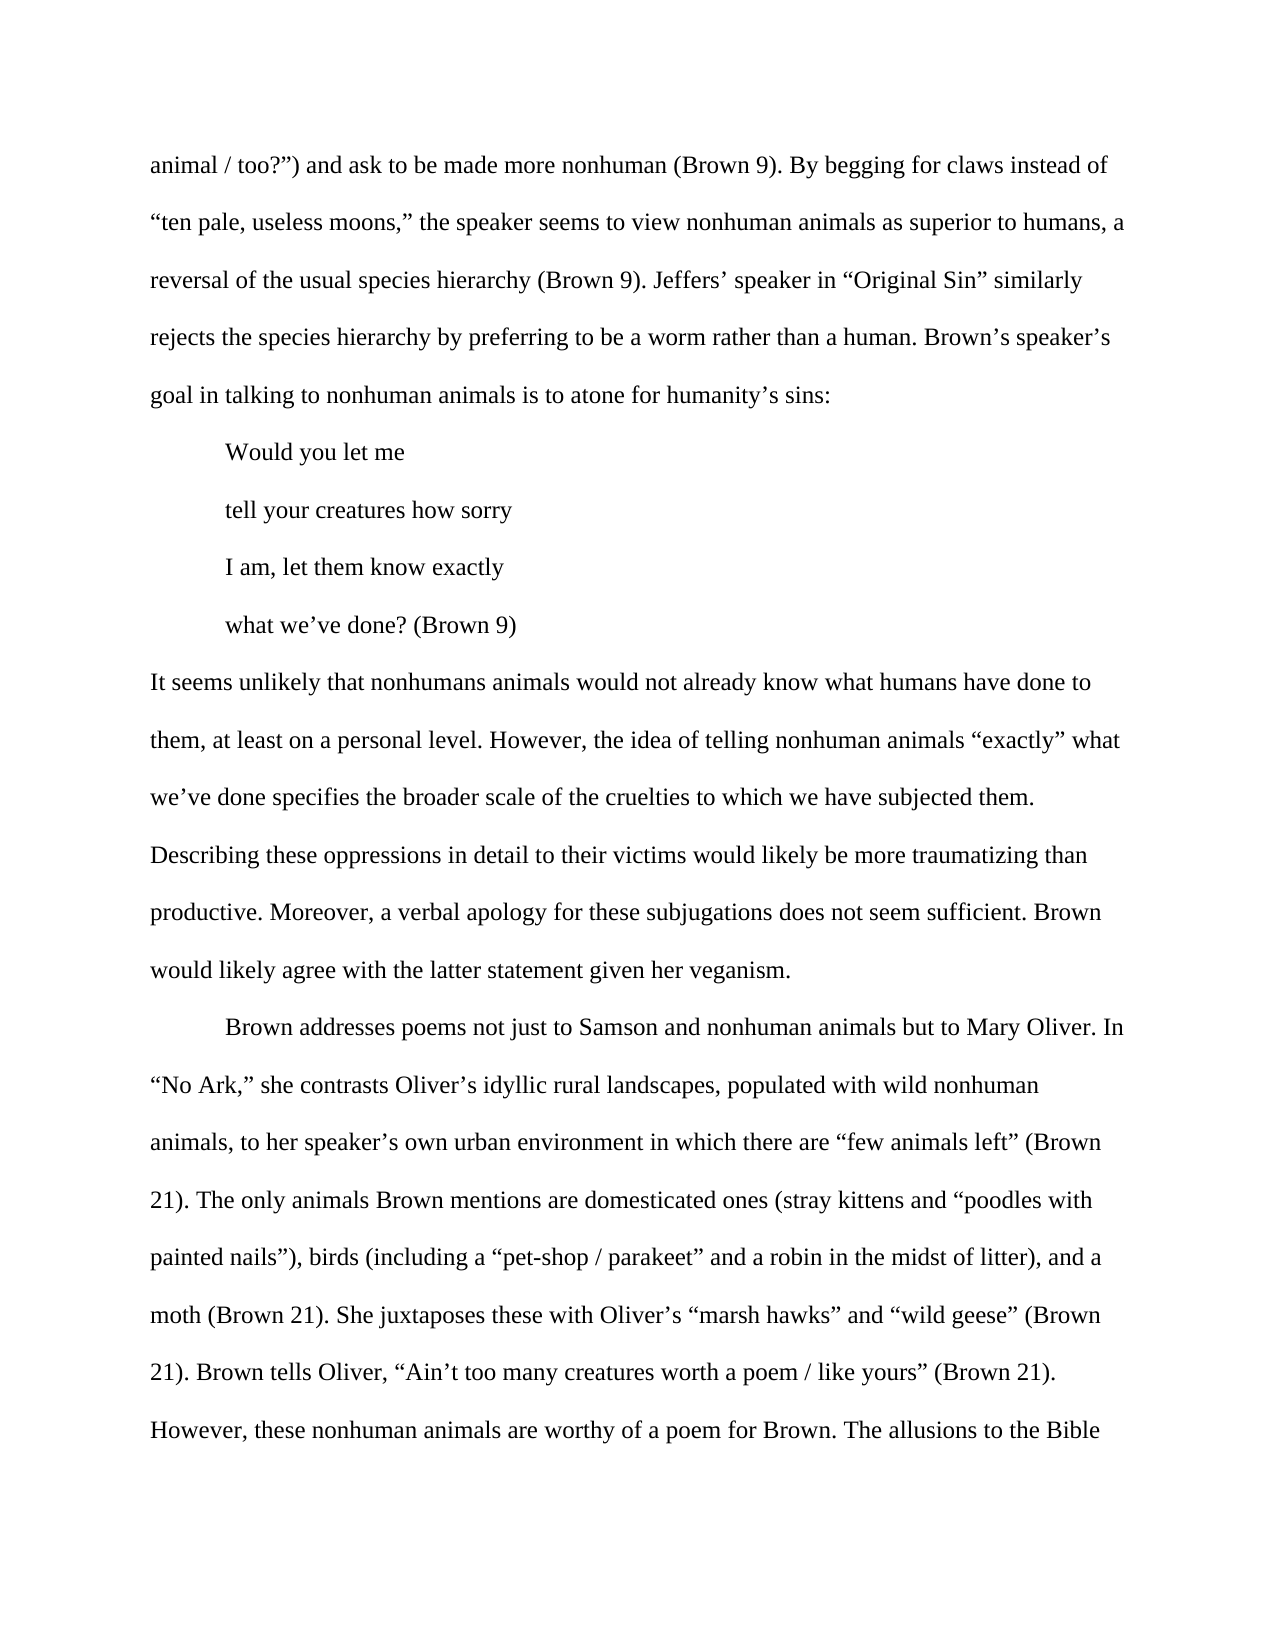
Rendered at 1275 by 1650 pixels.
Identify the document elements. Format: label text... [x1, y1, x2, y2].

text Would you let me [150, 437, 1125, 466]
text It seems unlikely that nonhumans animals would not already know what humans have done to them, at least on a personal level. However, the idea of telling nonhuman animals “exactly” what we’ve done specifies the broader scale of the cruelties to which we have subjected them. Describing these oppressions in detail to their victims would likely be more traumatizing than productive. Moreover, a verbal apology for these subjugations does not seem sufficient. Brown would likely agree with the latter statement given her veganism. [150, 667, 1125, 984]
text what we’ve done? (Brown 9) [150, 610, 1125, 639]
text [150, 1012, 1125, 1444]
text tell your creatures how sorry [150, 495, 1125, 524]
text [150, 150, 1125, 409]
text I am, let them know exactly [150, 552, 1125, 581]
